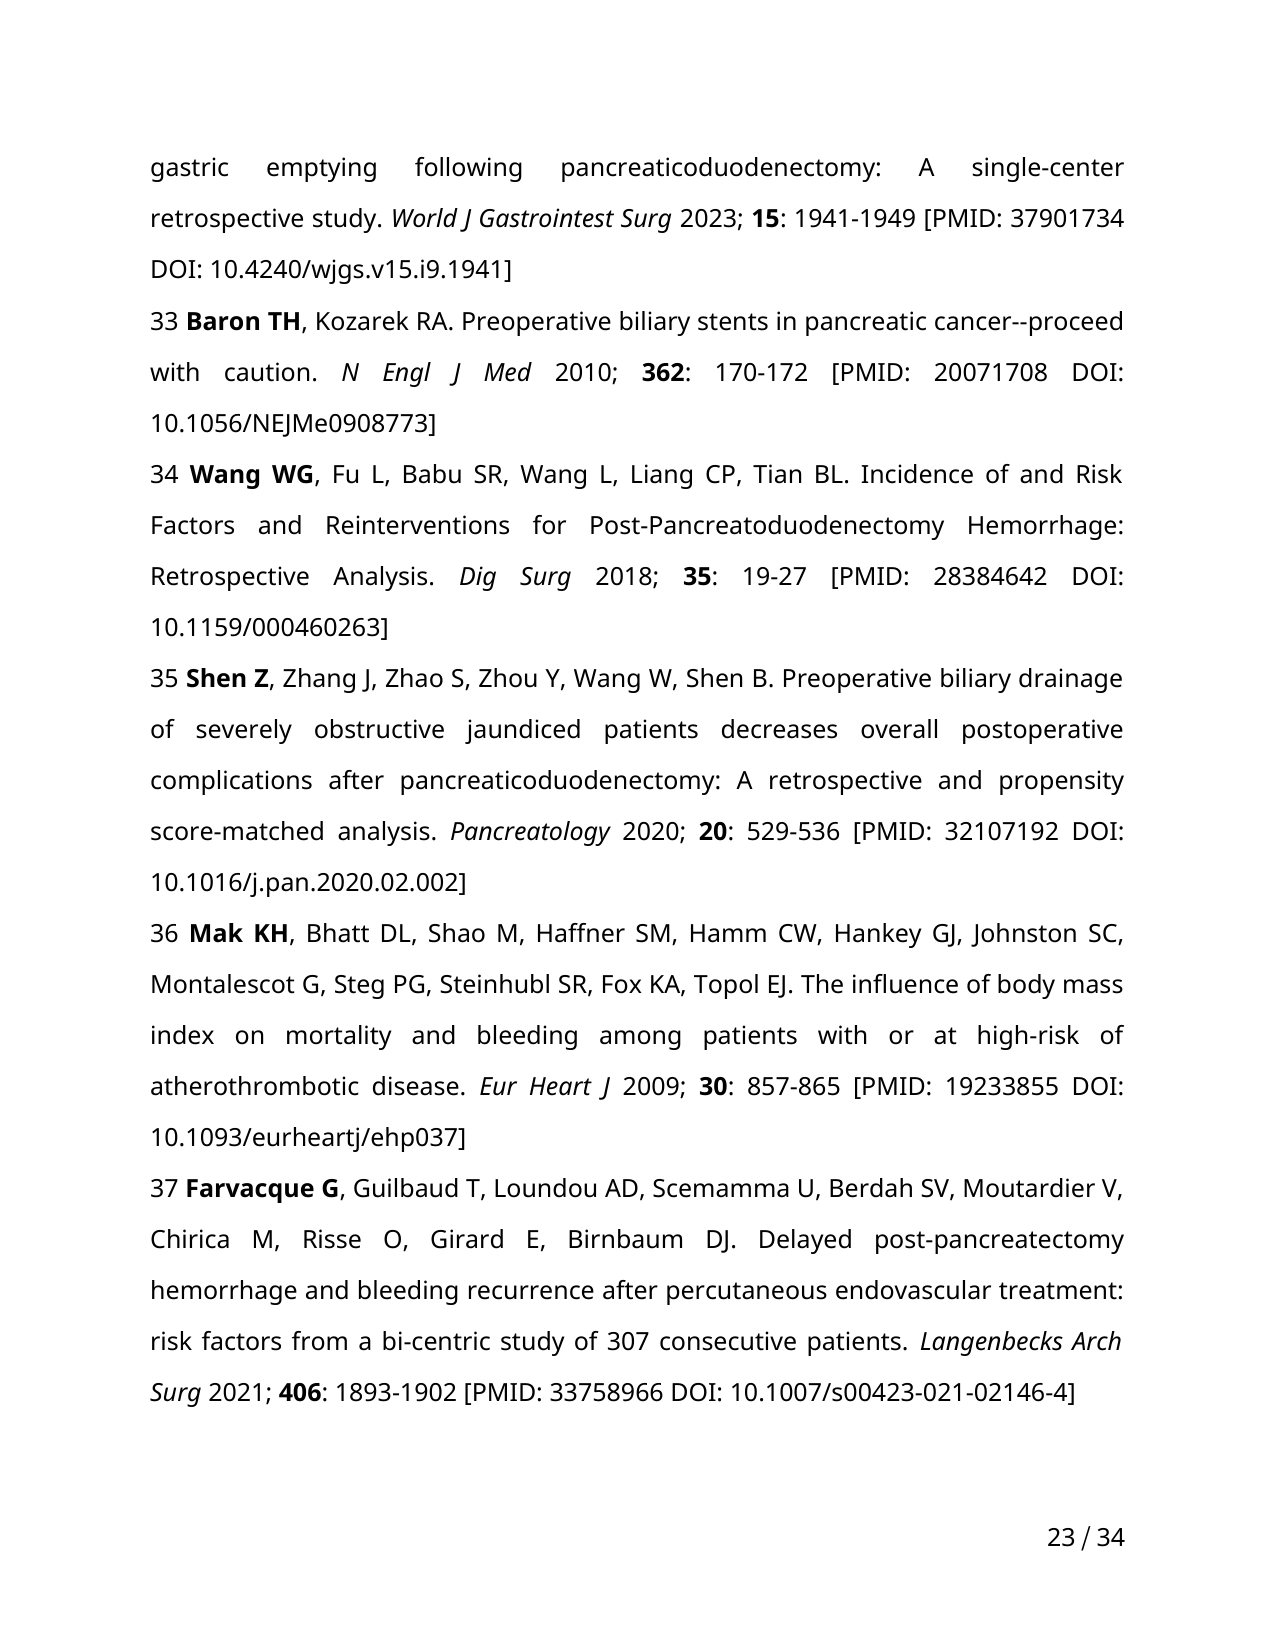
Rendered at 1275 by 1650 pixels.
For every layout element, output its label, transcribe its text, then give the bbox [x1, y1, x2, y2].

text 36 Mak KH, Bhatt DL, Shao M, Haffner SM, Hamm CW, Hankey GJ, Johnston SC, Montalescot G, Steg PG, Steinhubl SR, Fox KA, Topol EJ. The influence of body mass index on mortality and bleeding among patients with or at high-risk of atherothrombotic disease. Eur Heart J 2009; 30: 857-865 [PMID: 19233855 DOI: 10.1093/eurheartj/ehp037] [150, 916, 1125, 1154]
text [150, 150, 1125, 286]
text 33 Baron TH, Kozarek RA. Preoperative biliary stents in pancreatic cancer--proceed with caution. N Engl J Med 2010; 362: 170-172 [PMID: 20071708 DOI: 10.1056/NEJMe0908773] [150, 303, 1125, 439]
text 34 Wang WG, Fu L, Babu SR, Wang L, Liang CP, Tian BL. Incidence of and Risk Factors and Reinterventions for Post-Pancreatoduodenectomy Hemorrhage: Retrospective Analysis. Dig Surg 2018; 35: 19-27 [PMID: 28384642 DOI: 10.1159/000460263] [150, 456, 1125, 643]
text 35 Shen Z, Zhang J, Zhao S, Zhou Y, Wang W, Shen B. Preoperative biliary drainage of severely obstructive jaundiced patients decreases overall postoperative complications after pancreaticoduodenectomy: A retrospective and propensity score-matched analysis. Pancreatology 2020; 20: 529-536 [PMID: 32107192 DOI: 10.1016/j.pan.2020.02.002] [150, 660, 1125, 899]
text 37 Farvacque G, Guilbaud T, Loundou AD, Scemamma U, Berdah SV, Moutardier V, Chirica M, Risse O, Girard E, Birnbaum DJ. Delayed post-pancreatectomy hemorrhage and bleeding recurrence after percutaneous endovascular treatment: risk factors from a bi-centric study of 307 consecutive patients. Langenbecks Arch Surg 2021; 406: 1893-1902 [PMID: 33758966 DOI: 10.1007/s00423-021-02146-4] [150, 1171, 1125, 1409]
